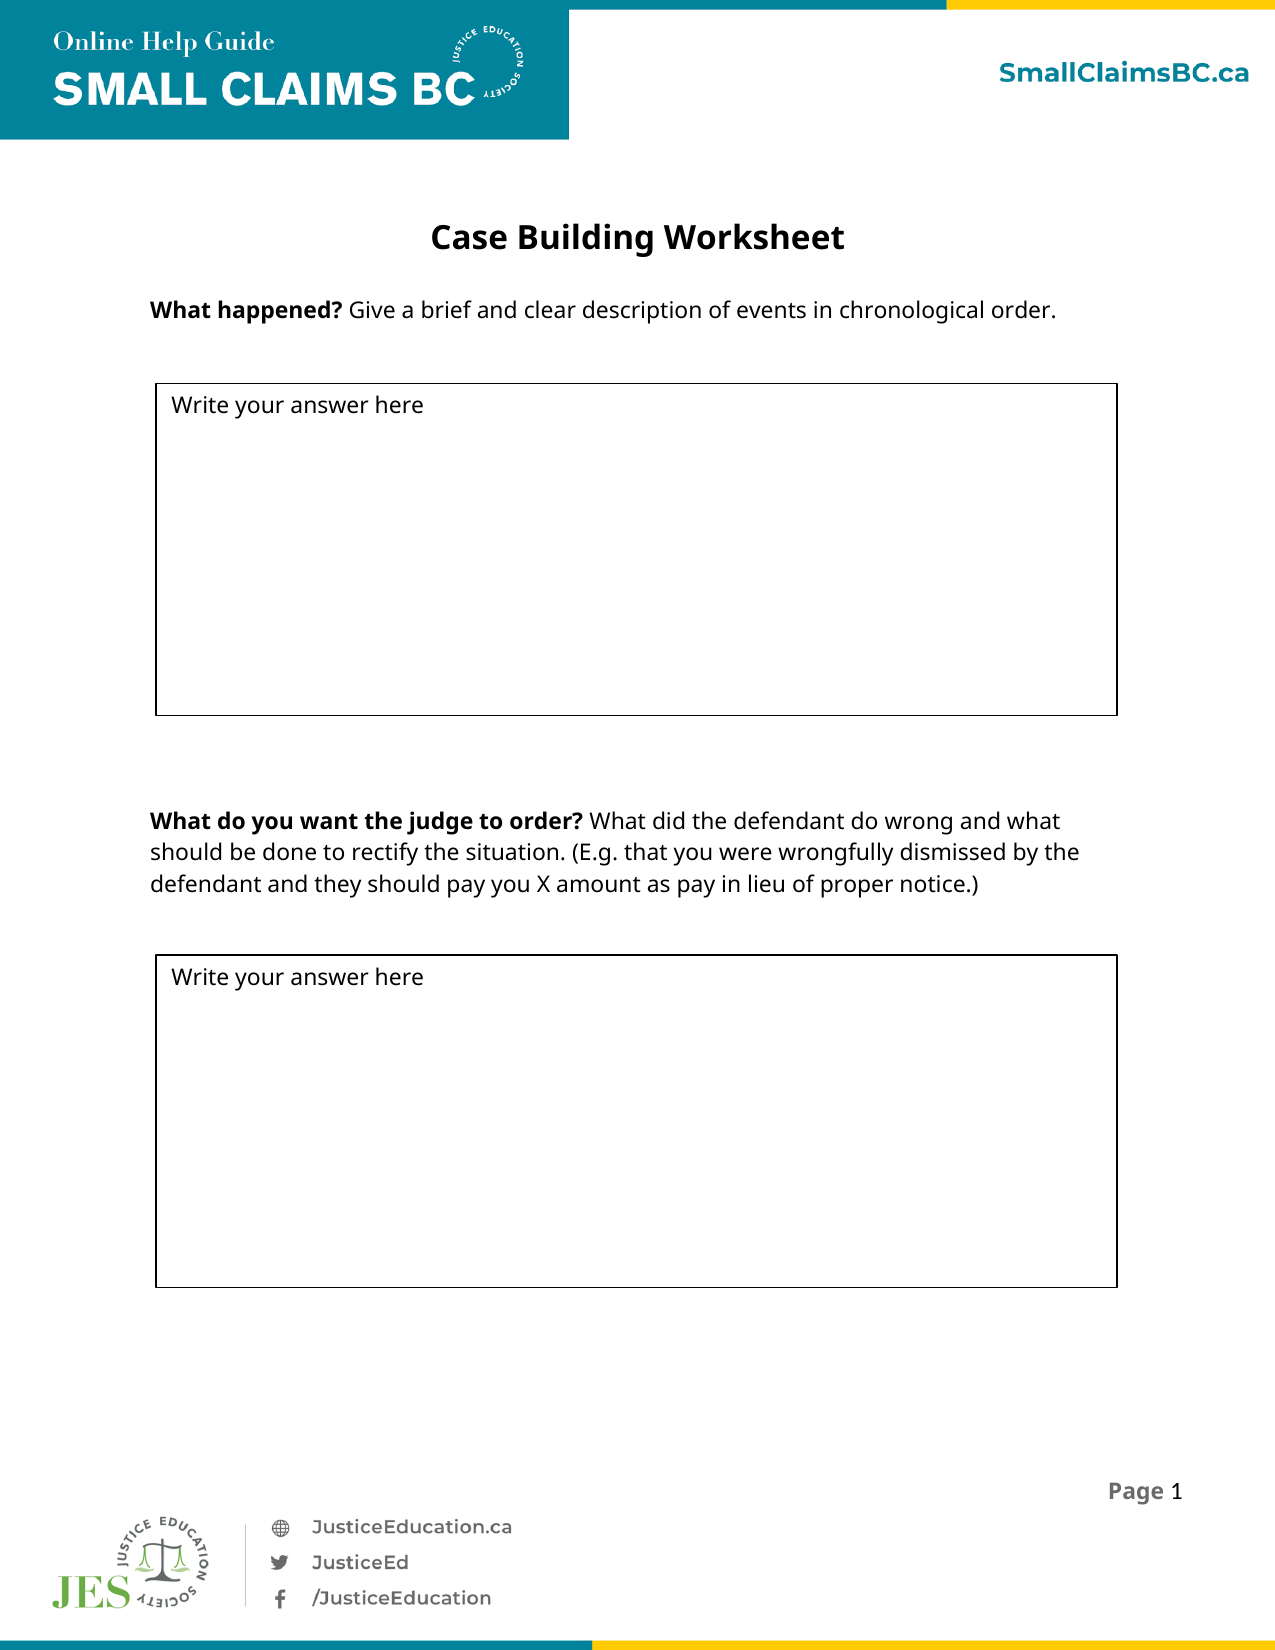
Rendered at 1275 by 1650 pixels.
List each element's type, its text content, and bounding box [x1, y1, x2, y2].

text What do you want the judge to order? What did the defendant do wrong and what should be done to rectify the situation. (E.g. that you were wrongfully dismissed by the defendant and they should pay you X amount as pay in lieu of proper notice.) [150, 805, 1125, 899]
text What happened? Give a brief and clear description of events in chronological order. [150, 294, 1125, 325]
picture [0, 1506, 1275, 1650]
picture [0, 0, 1275, 140]
text Case Building Worksheet [150, 214, 1125, 259]
